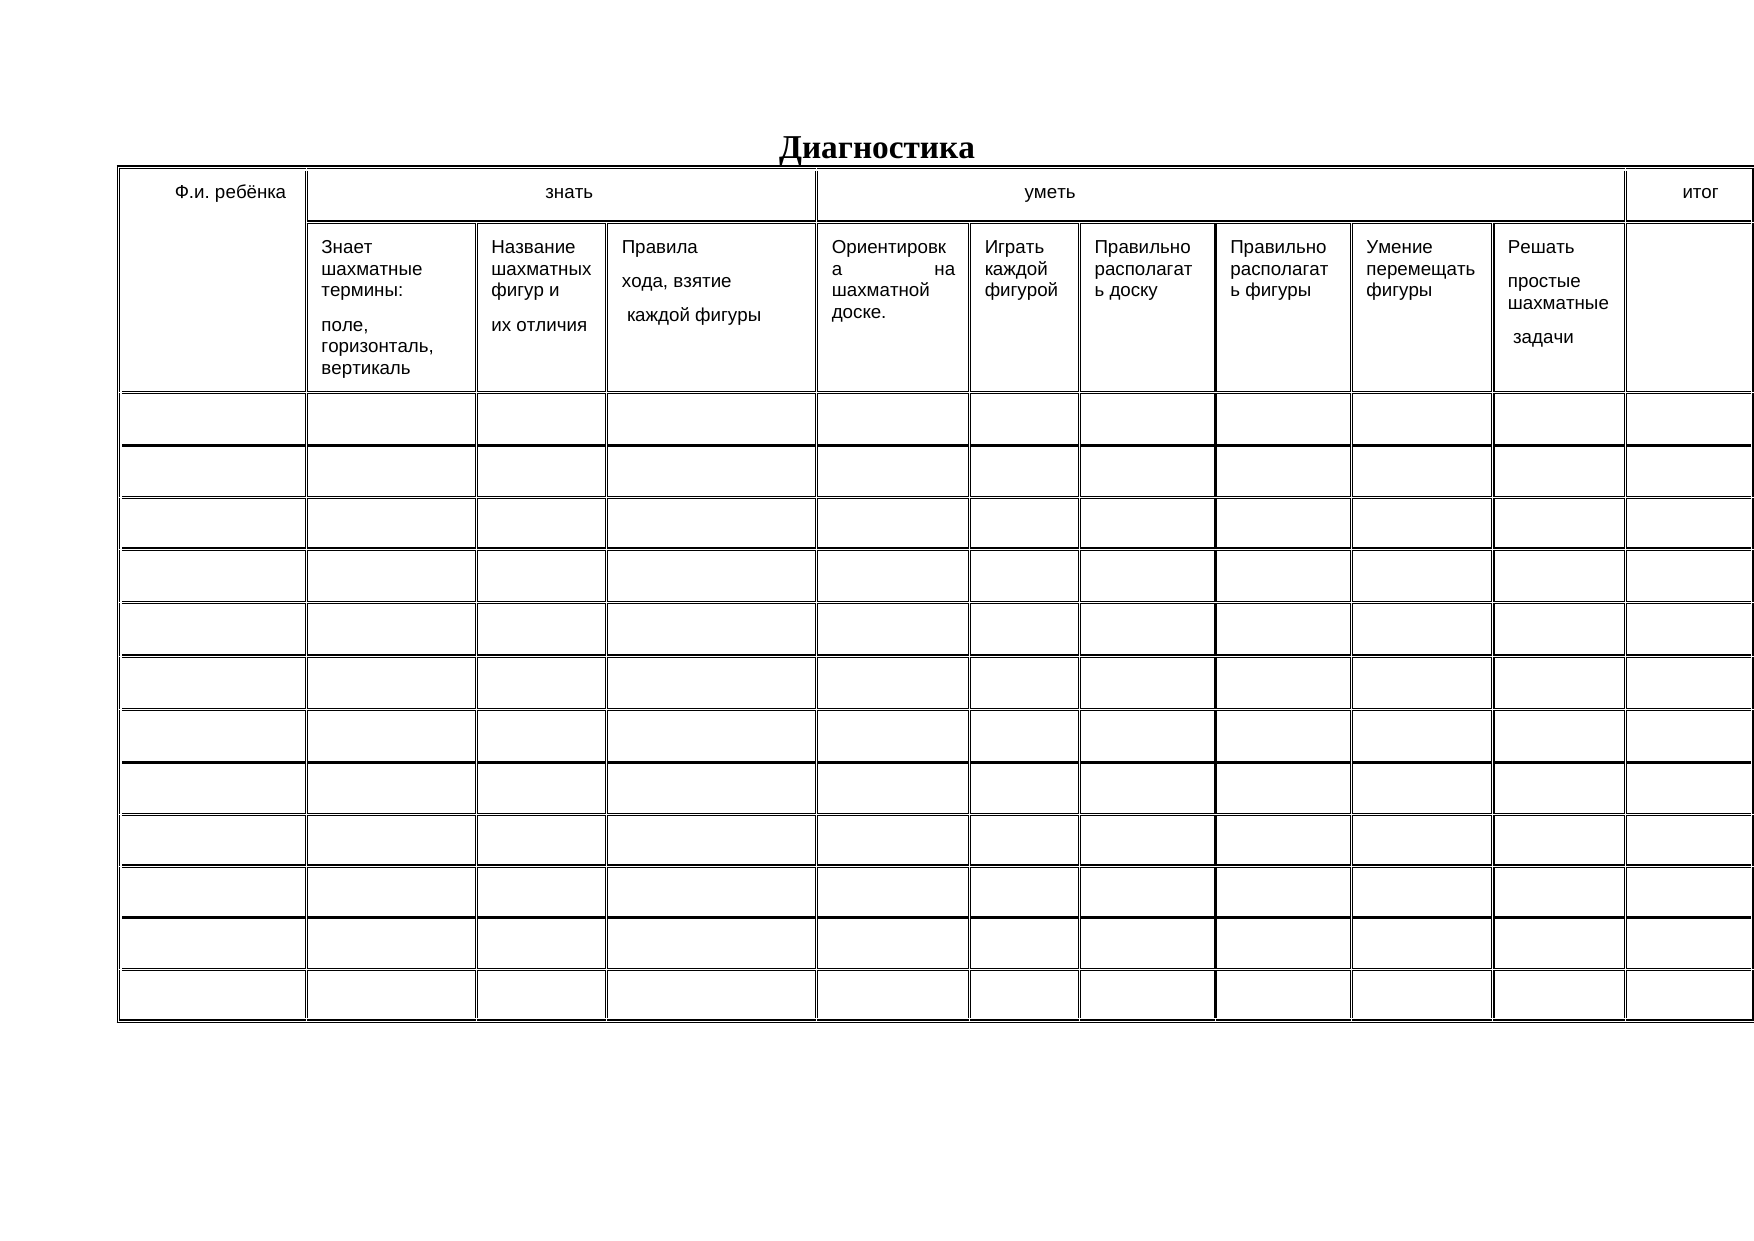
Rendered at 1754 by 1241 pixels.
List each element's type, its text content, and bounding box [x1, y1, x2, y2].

table_cell [1353, 711, 1491, 761]
table_cell [971, 816, 1078, 864]
table_cell [478, 658, 605, 708]
table_cell [608, 604, 815, 654]
table_cell [1217, 658, 1350, 708]
table_cell [1626, 496, 1754, 547]
table_cell [1626, 601, 1754, 654]
table_cell [1353, 764, 1491, 813]
table_cell Название шахматных фигур и их отличия [478, 224, 605, 391]
table_cell [478, 551, 605, 601]
table_cell [818, 868, 968, 916]
table_cell [478, 447, 605, 496]
table_cell [1081, 551, 1214, 601]
table_cell [118, 496, 306, 547]
table_cell [818, 499, 968, 547]
table_cell [1217, 868, 1350, 916]
table_cell [1495, 868, 1624, 916]
table_cell [476, 971, 607, 1019]
table_cell [818, 658, 968, 708]
table_cell [1217, 551, 1350, 601]
table_cell [1627, 547, 1753, 601]
table_cell [1353, 658, 1491, 708]
table_cell [308, 658, 475, 708]
table_cell [118, 391, 306, 444]
table_cell Правильно располагать фигуры [1217, 224, 1350, 391]
table_cell [1081, 604, 1214, 654]
table_cell [118, 601, 306, 654]
table_cell [1495, 604, 1624, 654]
table_cell [818, 447, 968, 496]
table_cell [971, 711, 1078, 761]
table_cell [608, 499, 815, 547]
table_cell [308, 711, 475, 761]
table_cell [478, 394, 605, 444]
table_cell [608, 658, 815, 708]
table_cell Правила хода, взятие каждой фигуры [608, 224, 815, 391]
table_cell [1215, 971, 1351, 1019]
table_cell [1626, 968, 1754, 1019]
table_cell [971, 551, 1078, 601]
table_cell [608, 764, 815, 813]
table_cell [118, 708, 306, 761]
table_cell [1081, 394, 1214, 444]
table_cell [120, 864, 305, 916]
table_cell [971, 499, 1078, 547]
table_cell [478, 816, 605, 864]
table_cell [1081, 816, 1214, 864]
table_cell [120, 761, 305, 813]
table_cell [308, 394, 475, 444]
table_cell [608, 551, 815, 601]
table_cell [1217, 394, 1350, 444]
table_cell Играть каждой фигурой [971, 224, 1078, 391]
table_cell [478, 711, 605, 761]
table_cell [1081, 447, 1214, 496]
table_cell [308, 868, 475, 916]
table_cell [1495, 816, 1624, 864]
table_cell [1495, 919, 1624, 968]
table_cell [1626, 391, 1754, 444]
table_cell [1495, 394, 1624, 444]
table_cell [478, 919, 605, 968]
table_cell [1495, 499, 1624, 547]
table_cell [308, 816, 475, 864]
table_cell [1081, 499, 1214, 547]
table_cell Знает шахматные термины: поле, горизонталь, вертикаль [308, 224, 475, 391]
table_cell [1217, 604, 1350, 654]
table_cell [818, 764, 968, 813]
table_cell [1217, 816, 1350, 864]
table_cell [817, 971, 970, 1019]
table_cell [1217, 499, 1350, 547]
table_cell [1626, 708, 1754, 761]
table_cell [818, 551, 968, 601]
table_cell [1081, 658, 1214, 708]
table_header уметь [817, 169, 1626, 220]
table_cell [608, 711, 815, 761]
table_cell [308, 499, 475, 547]
table_cell [1626, 813, 1754, 864]
table_cell [1081, 919, 1214, 968]
table_cell [1627, 444, 1752, 496]
table_cell [1493, 971, 1626, 1019]
table_cell [608, 447, 815, 496]
table_cell [971, 764, 1078, 813]
text Диагностика [118, 127, 1636, 165]
table_cell [970, 971, 1079, 1019]
table_header итог [1626, 169, 1752, 220]
table_cell [1353, 394, 1491, 444]
table_cell [118, 968, 306, 1019]
table_cell [1217, 711, 1350, 761]
table_cell [306, 971, 476, 1019]
table_cell [1627, 220, 1753, 391]
table_cell [1495, 447, 1624, 496]
table_cell Правильно располагать доску [1081, 224, 1214, 391]
table_cell [1495, 711, 1624, 761]
table_cell [118, 813, 306, 864]
table_cell [1495, 658, 1624, 708]
table_cell [971, 658, 1078, 708]
table_cell [120, 547, 305, 601]
table_cell [818, 711, 968, 761]
table_cell [1353, 447, 1491, 496]
table_cell [608, 816, 815, 864]
table_cell [1353, 604, 1491, 654]
table_cell [478, 868, 605, 916]
table_cell [1353, 499, 1491, 547]
table_header Ф.и. ребёнка [120, 169, 306, 391]
table_cell [971, 868, 1078, 916]
table_cell [971, 394, 1078, 444]
table_cell [308, 551, 475, 601]
table_cell [120, 444, 305, 496]
table_cell [1353, 868, 1491, 916]
table_header знать [306, 169, 817, 220]
table_cell [608, 868, 815, 916]
table_cell [818, 919, 968, 968]
table_cell [1081, 711, 1214, 761]
table_cell [308, 919, 475, 968]
table_cell [1080, 971, 1215, 1019]
table_cell Умение перемещать фигуры [1353, 224, 1491, 391]
table_cell [1217, 447, 1350, 496]
table_cell [971, 604, 1078, 654]
table_cell [478, 499, 605, 547]
table_cell [608, 394, 815, 444]
table_cell [1627, 761, 1752, 813]
table_cell [308, 604, 475, 654]
table_cell [478, 764, 605, 813]
table_cell [1495, 551, 1624, 601]
table_cell [608, 919, 815, 968]
table_cell [1627, 916, 1752, 968]
table_cell [1627, 654, 1753, 708]
table_cell [120, 916, 305, 968]
table_cell [818, 604, 968, 654]
table_cell [971, 447, 1078, 496]
table_cell [1353, 551, 1491, 601]
table_cell [818, 394, 968, 444]
table_cell [1495, 764, 1624, 813]
table_cell [607, 971, 817, 1019]
table_cell [1353, 816, 1491, 864]
table_cell [478, 604, 605, 654]
table_cell [308, 447, 475, 496]
table_cell [1627, 864, 1753, 916]
table_cell [818, 816, 968, 864]
table_cell [308, 764, 475, 813]
table_cell [1081, 764, 1214, 813]
table_cell Ориентировка на шахматной доске. [818, 224, 968, 391]
table_cell [1351, 968, 1493, 1019]
table_cell [971, 919, 1078, 968]
table_cell [1217, 764, 1350, 813]
table_cell Решать простые шахматные задачи [1495, 224, 1624, 391]
table_cell [1353, 919, 1491, 968]
table_cell [1081, 868, 1214, 916]
table_cell [1217, 919, 1350, 968]
table_cell [120, 654, 305, 708]
